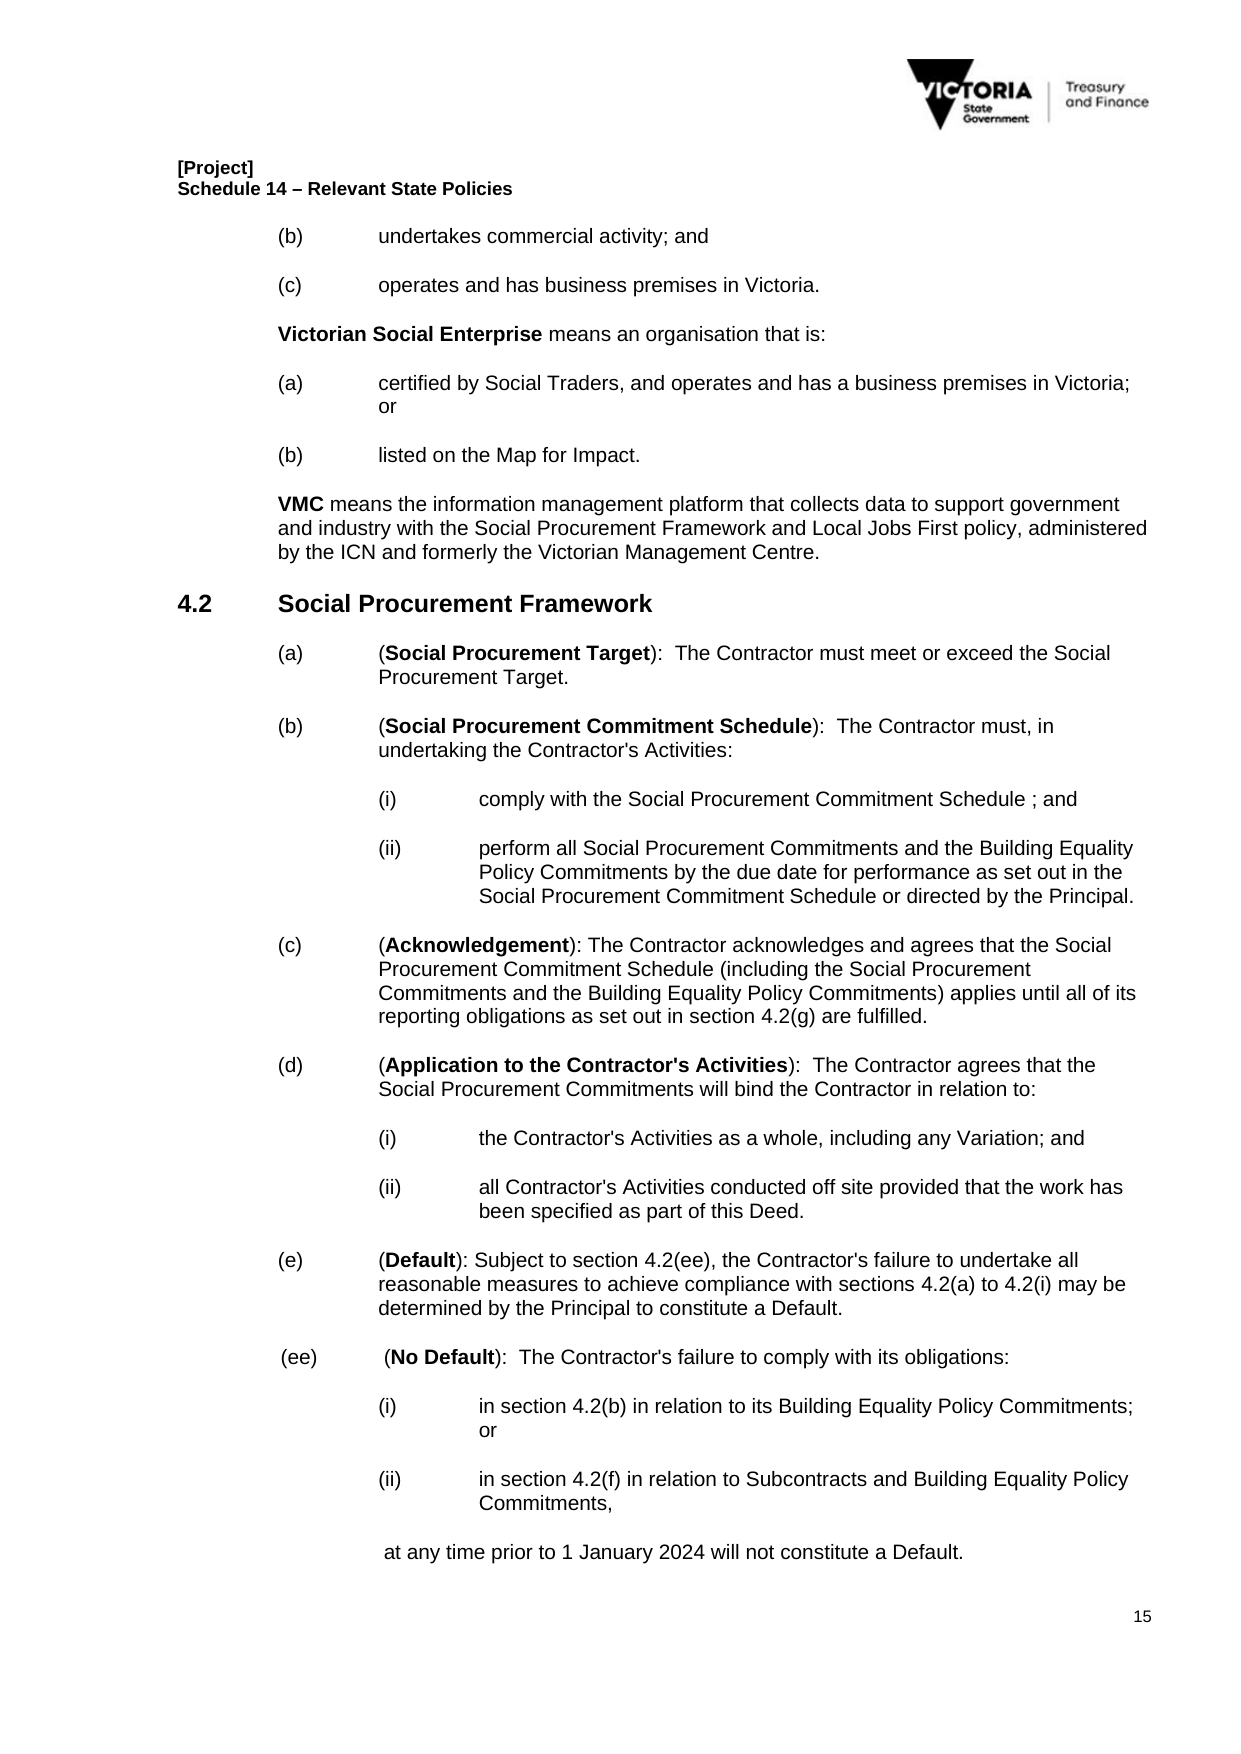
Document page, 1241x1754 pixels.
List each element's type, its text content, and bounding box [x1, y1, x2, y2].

subtitle (Social Procurement Commitment Schedule): The Contractor must, in undertaking the Contractor's Activities: [278, 714, 1152, 762]
subtitle undertakes commercial activity; and [278, 223, 1152, 247]
text VMC means the information management platform that collects data to support government and industry with the Social Procurement Framework and Local Jobs First policy, administered by the ICN and formerly the Victorian Management Centre. [278, 492, 1152, 564]
subtitle operates and has business premises in Victoria. [278, 272, 1152, 296]
subtitle (Default): Subject to section 4.2(ee), the Contractor's failure to undertake all reasonable measures to achieve compliance with sections 4.2(a) to 4.2(i) may be determined by the Principal to constitute a Default. [278, 1248, 1152, 1320]
subtitle (Social Procurement Target): The Contractor must meet or exceed the Social Procurement Target. [278, 641, 1152, 689]
subtitle Social Procurement Framework [177, 589, 1152, 618]
subtitle at any time prior to 1 January 2024 will not constitute a Default. [383, 1540, 1152, 1564]
subtitle all Contractor's Activities conducted off site provided that the work has been specified as part of this Deed. [378, 1175, 1152, 1223]
subtitle in section 4.2(b) in relation to its Building Equality Policy Commitments; or [378, 1394, 1152, 1442]
subtitle (Application to the Contractor's Activities): The Contractor agrees that the Social Procurement Commitments will bind the Contractor in relation to: [278, 1053, 1152, 1101]
subtitle comply with the Social Procurement Commitment Schedule ; and [378, 787, 1152, 811]
subtitle the Contractor's Activities as a whole, including any Variation; and [378, 1126, 1152, 1150]
picture [906, 59, 1150, 132]
subtitle listed on the Map for Impact. [278, 443, 1152, 467]
subtitle certified by Social Traders, and operates and has a business premises in Victoria; or [278, 370, 1152, 418]
subtitle (Acknowledgement): The Contractor acknowledges and agrees that the Social Procurement Commitment Schedule (including the Social Procurement Commitments and the Building Equality Policy Commitments) applies until all of its reporting obligations as set out in section 4.2(g) are fulfilled. [278, 932, 1152, 1028]
subtitle perform all Social Procurement Commitments and the Building Equality Policy Commitments by the due date for performance as set out in the Social Procurement Commitment Schedule or directed by the Principal. [378, 836, 1152, 907]
subtitle (ee) (No Default): The Contractor's failure to comply with its obligations: [280, 1345, 1152, 1369]
subtitle in section 4.2(f) in relation to Subcontracts and Building Equality Policy Commitments, [378, 1467, 1152, 1515]
text Victorian Social Enterprise means an organisation that is: [278, 321, 1152, 345]
